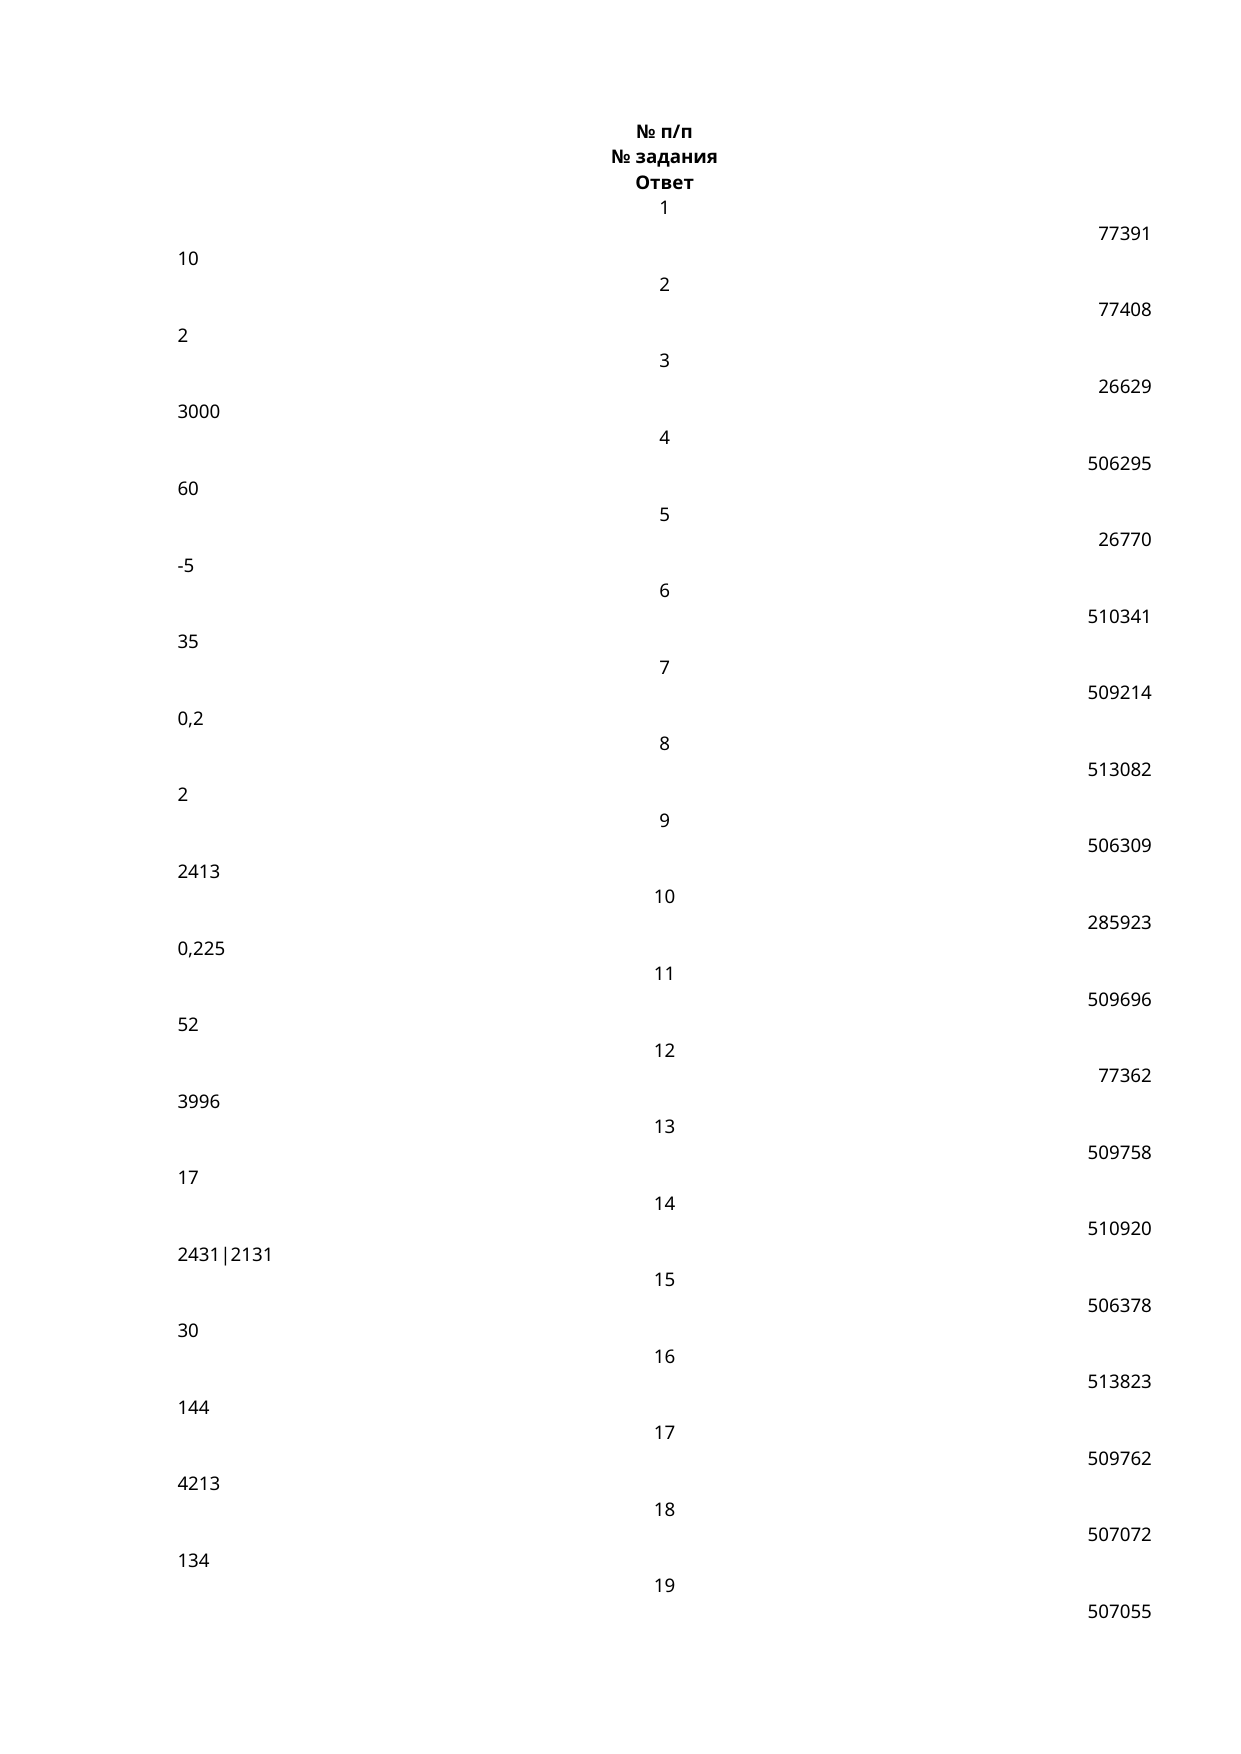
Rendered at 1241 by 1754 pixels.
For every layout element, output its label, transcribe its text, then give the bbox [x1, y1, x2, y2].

text 507072 [177, 1522, 1152, 1547]
text 513082 [177, 756, 1152, 782]
text 509758 [177, 1139, 1152, 1164]
text 77408 [177, 297, 1152, 322]
text 10 [177, 884, 1152, 909]
text 4213 [177, 1471, 1152, 1496]
text 509696 [177, 986, 1152, 1011]
text 5 [177, 501, 1152, 526]
text 509214 [177, 679, 1152, 705]
text 17 [177, 1420, 1152, 1445]
text 26629 [177, 373, 1152, 399]
text 1 [177, 195, 1152, 220]
text 507055 [177, 1598, 1152, 1624]
text 60 [177, 475, 1152, 501]
text 9 [177, 807, 1152, 833]
text 52 [177, 1011, 1152, 1037]
text 30 [177, 1318, 1152, 1343]
text 13 [177, 1113, 1152, 1139]
text 2 [177, 782, 1152, 807]
text 510920 [177, 1216, 1152, 1241]
text 3000 [177, 399, 1152, 424]
text 77362 [177, 1062, 1152, 1088]
text 144 [177, 1394, 1152, 1420]
text 134 [177, 1547, 1152, 1573]
text 506378 [177, 1292, 1152, 1318]
text 8 [177, 731, 1152, 756]
text № задания [177, 144, 1152, 169]
text 26770 [177, 526, 1152, 552]
text 0,225 [177, 935, 1152, 960]
text 14 [177, 1190, 1152, 1216]
text 4 [177, 424, 1152, 450]
text 285923 [177, 909, 1152, 935]
text 510341 [177, 603, 1152, 628]
text 12 [177, 1037, 1152, 1062]
text 17 [177, 1164, 1152, 1190]
text № п/п [177, 118, 1152, 144]
text 509762 [177, 1445, 1152, 1471]
text 19 [177, 1573, 1152, 1598]
text 10 [177, 246, 1152, 271]
text 2413 [177, 858, 1152, 884]
text 0,2 [177, 705, 1152, 731]
text 2431|2131 [177, 1241, 1152, 1267]
text 513823 [177, 1369, 1152, 1394]
text 11 [177, 960, 1152, 986]
text 506309 [177, 833, 1152, 858]
text 6 [177, 577, 1152, 603]
text 7 [177, 654, 1152, 679]
text 3 [177, 348, 1152, 373]
text 3996 [177, 1088, 1152, 1113]
text Ответ [177, 169, 1152, 195]
text 2 [177, 271, 1152, 297]
text 15 [177, 1267, 1152, 1292]
text -5 [177, 552, 1152, 577]
text 506295 [177, 450, 1152, 475]
text 35 [177, 628, 1152, 654]
text 77391 [177, 220, 1152, 246]
text 16 [177, 1343, 1152, 1369]
text 18 [177, 1496, 1152, 1522]
text 2 [177, 322, 1152, 348]
